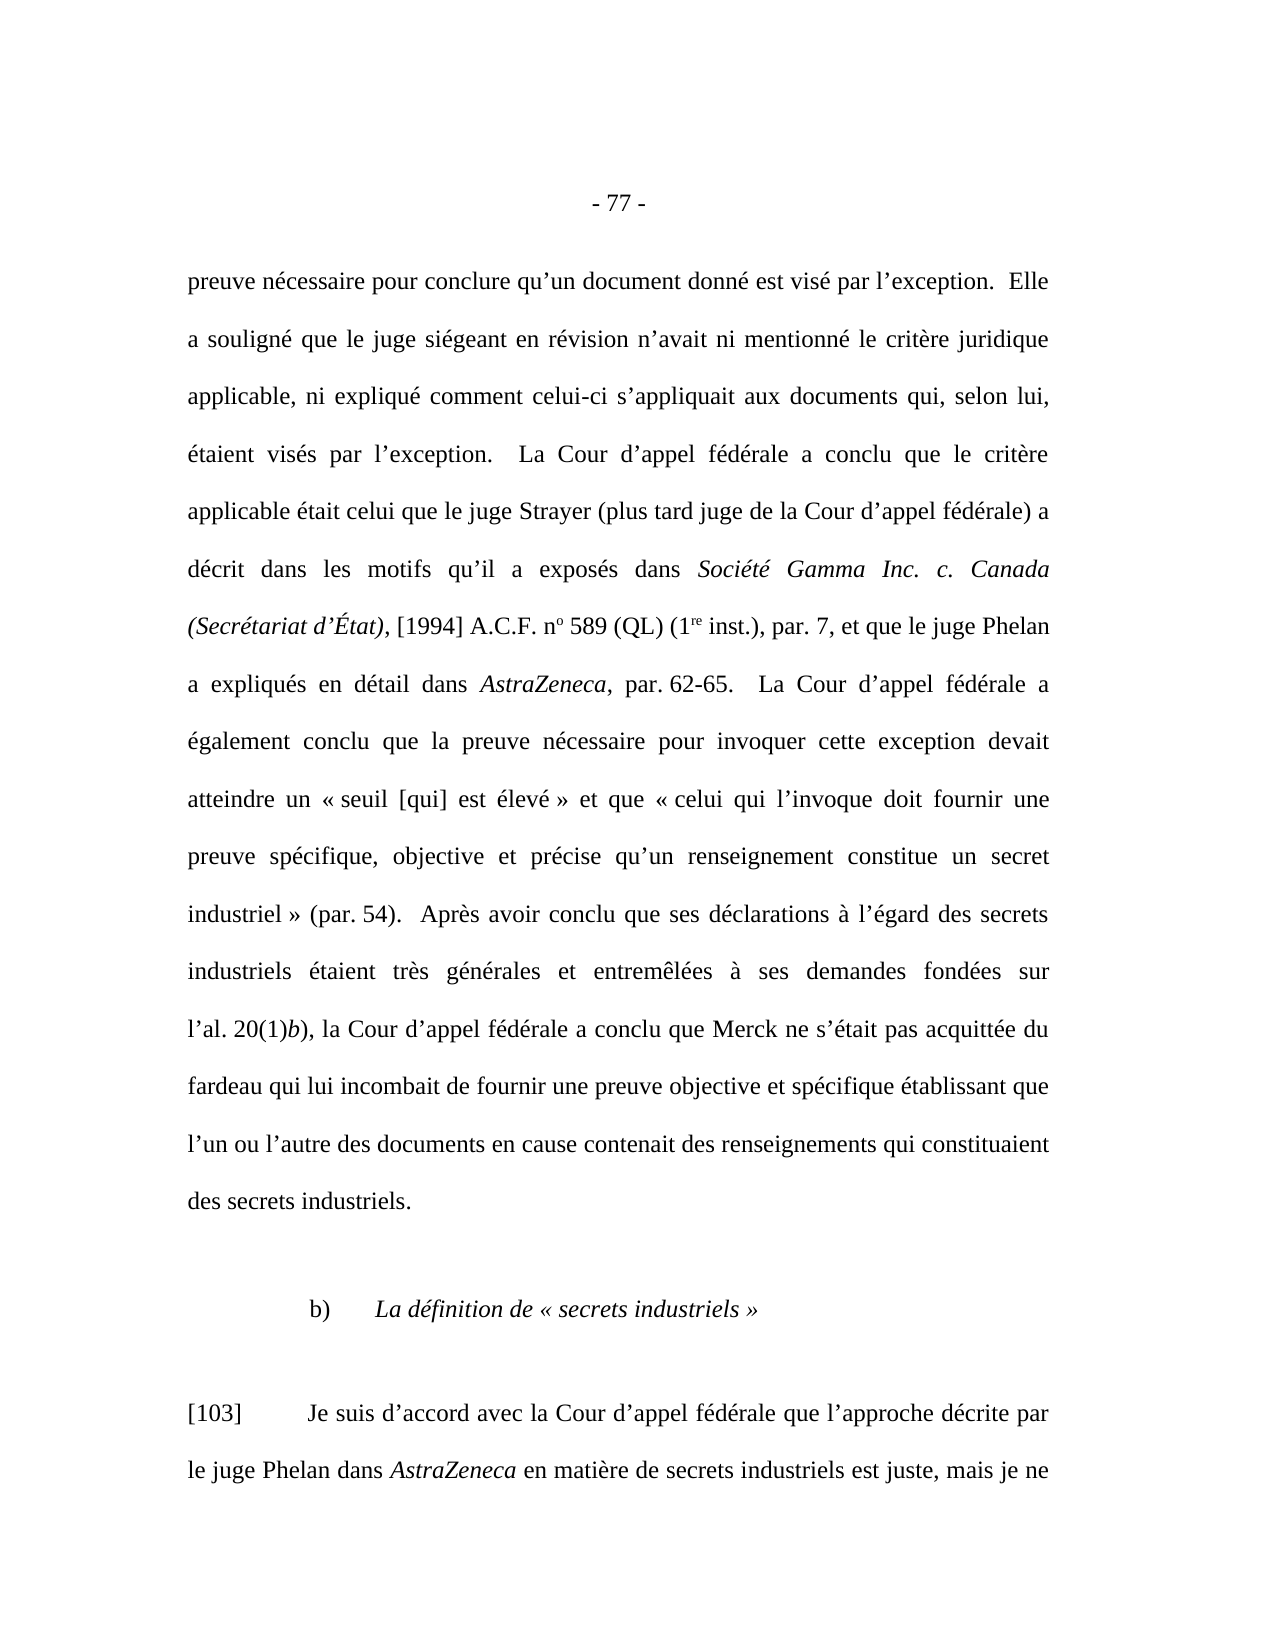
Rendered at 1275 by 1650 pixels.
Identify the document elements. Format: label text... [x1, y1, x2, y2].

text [187, 266, 1050, 1215]
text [187, 1398, 1050, 1484]
title b) La définition de « secrets industriels » [187, 1294, 1050, 1323]
